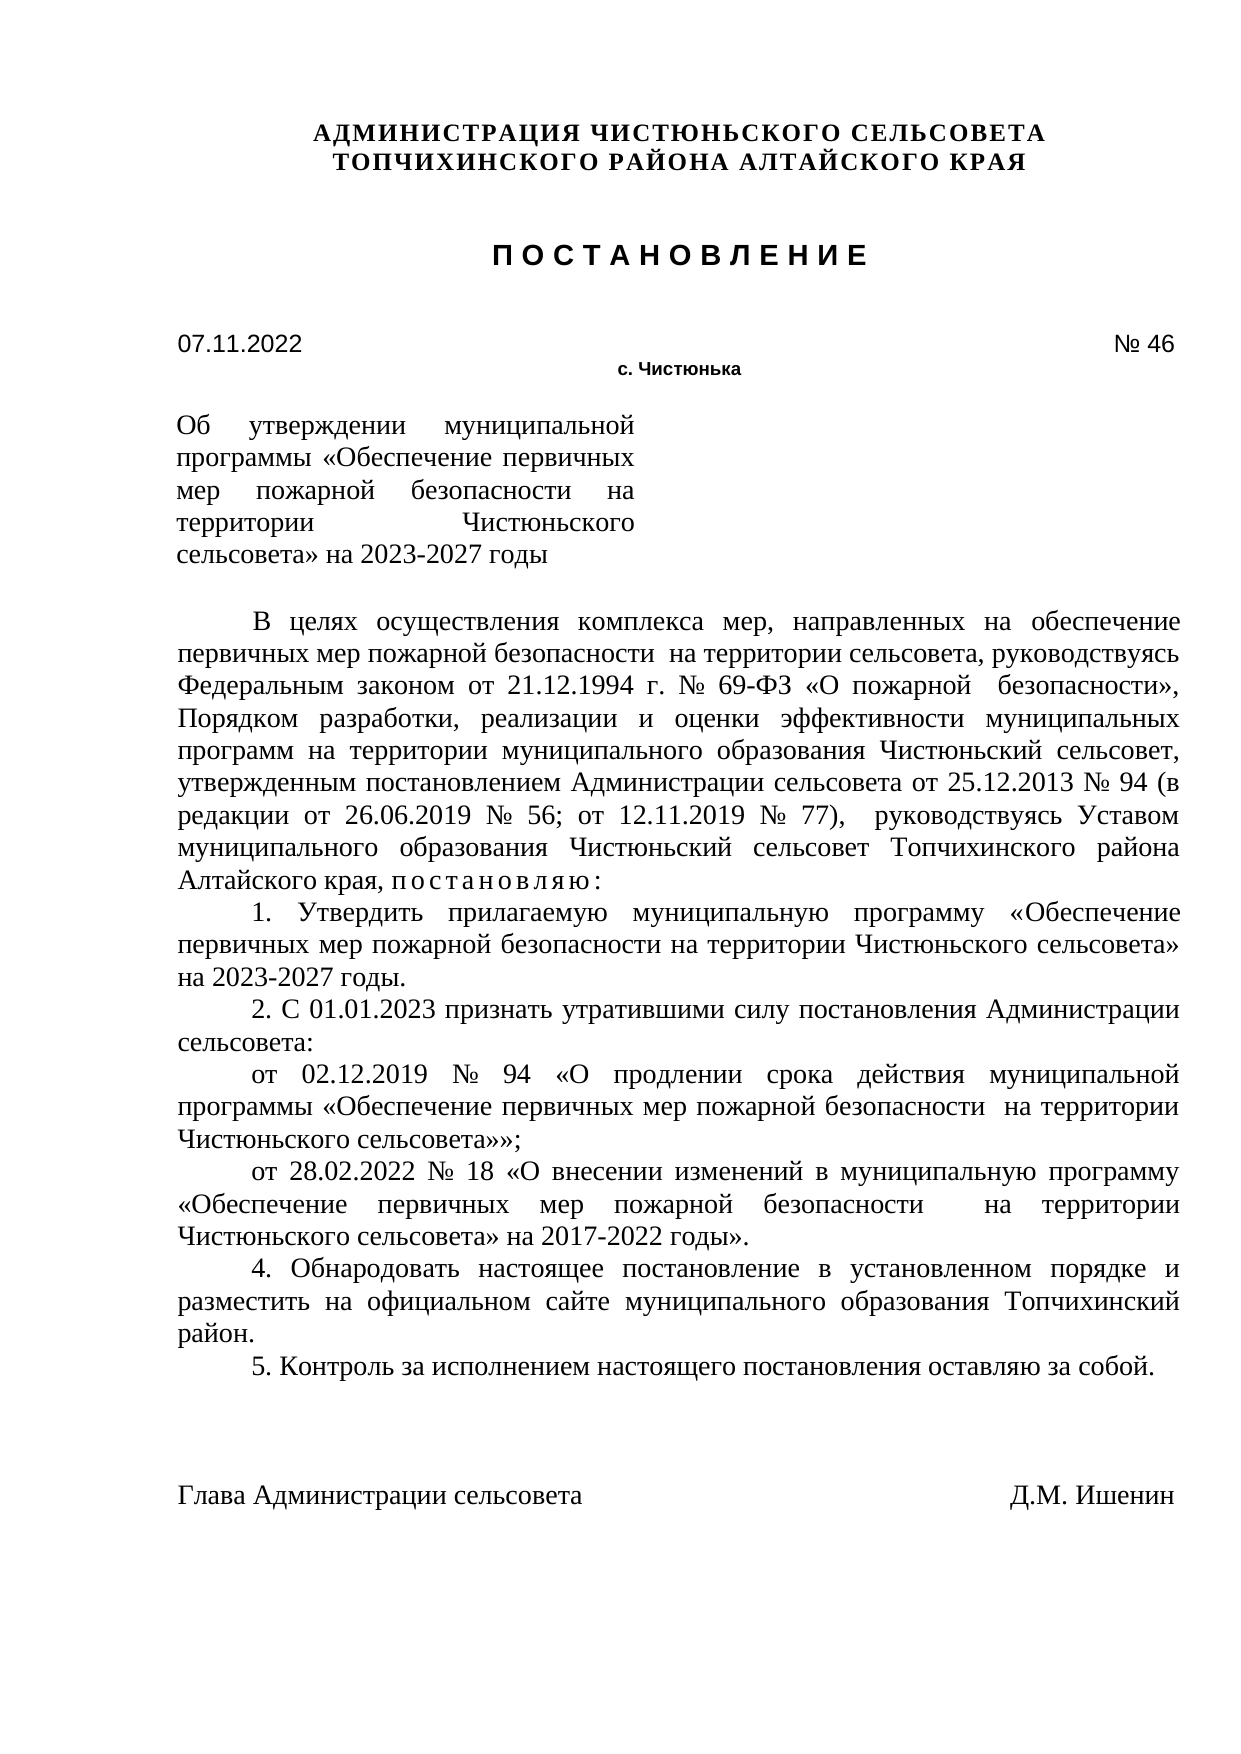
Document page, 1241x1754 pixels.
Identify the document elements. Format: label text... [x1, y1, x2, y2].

text В целях осуществления комплекса мер, направленных на обеспечение первичных мер пожарной безопасности на территории сельсовета, руководствуясь Федеральным законом от 21.12.1994 г. № 69-ФЗ «О пожарной безопасности», Порядком разработки, реализации и оценки эффективности муниципальных программ на территории муниципального образования Чистюньский сельсовет, утвержденным постановлением Администрации сельсовета от 25.12.2013 № 94 (в редакции от 26.06.2019 № 56; от 12.11.2019 № 77), руководствуясь Уставом муниципального образования Чистюньский сельсовет Топчихинского района Алтайского края, постановляю: [177, 603, 1181, 895]
subtitle ПОСТАНОВЛЕНИЕ [177, 238, 1181, 271]
text Глава Администрации сельсовета Д.М. Ишенин [177, 1478, 1181, 1511]
text от 02.12.2019 № 94 «О продлении срока действия муниципальной программы «Обеспечение первичных мер пожарной безопасности на территории Чистюньского сельсовета»»; [177, 1057, 1181, 1154]
table_header Об утверждении муниципальной программы «Обеспечение первичных мер пожарной безопасности на территории Чистюньского сельсовета» на 2023-2027 годы [165, 408, 650, 603]
text с. Чистюнька [177, 358, 1181, 379]
text АДМИНИСТРАЦИЯ ЧИСТЮНЬСКОГО СЕЛЬСОВЕТА ТОПЧИХИНСКОГО РАЙОНА АЛТАЙСКОГО КРАЯ [177, 118, 1181, 176]
text 07.11.2022 № 46 [177, 329, 1181, 358]
text 2. С 01.01.2023 признать утратившими силу постановления Администрации сельсовета: [177, 992, 1181, 1057]
text 1. Утвердить прилагаемую муниципальную программу «Обеспечение первичных мер пожарной безопасности на территории Чистюньского сельсовета» на 2023-2027 годы. [177, 895, 1181, 992]
text 5. Контроль за исполнением настоящего постановления оставляю за собой. [177, 1349, 1181, 1381]
text 4. Обнародовать настоящее постановление в установленном порядке и разместить на официальном сайте муниципального образования Топчихинский район. [177, 1251, 1181, 1349]
text от 28.02.2022 № 18 «О внесении изменений в муниципальную программу «Обеспечение первичных мер пожарной безопасности на территории Чистюньского сельсовета» на 2017-2022 годы». [177, 1154, 1181, 1251]
